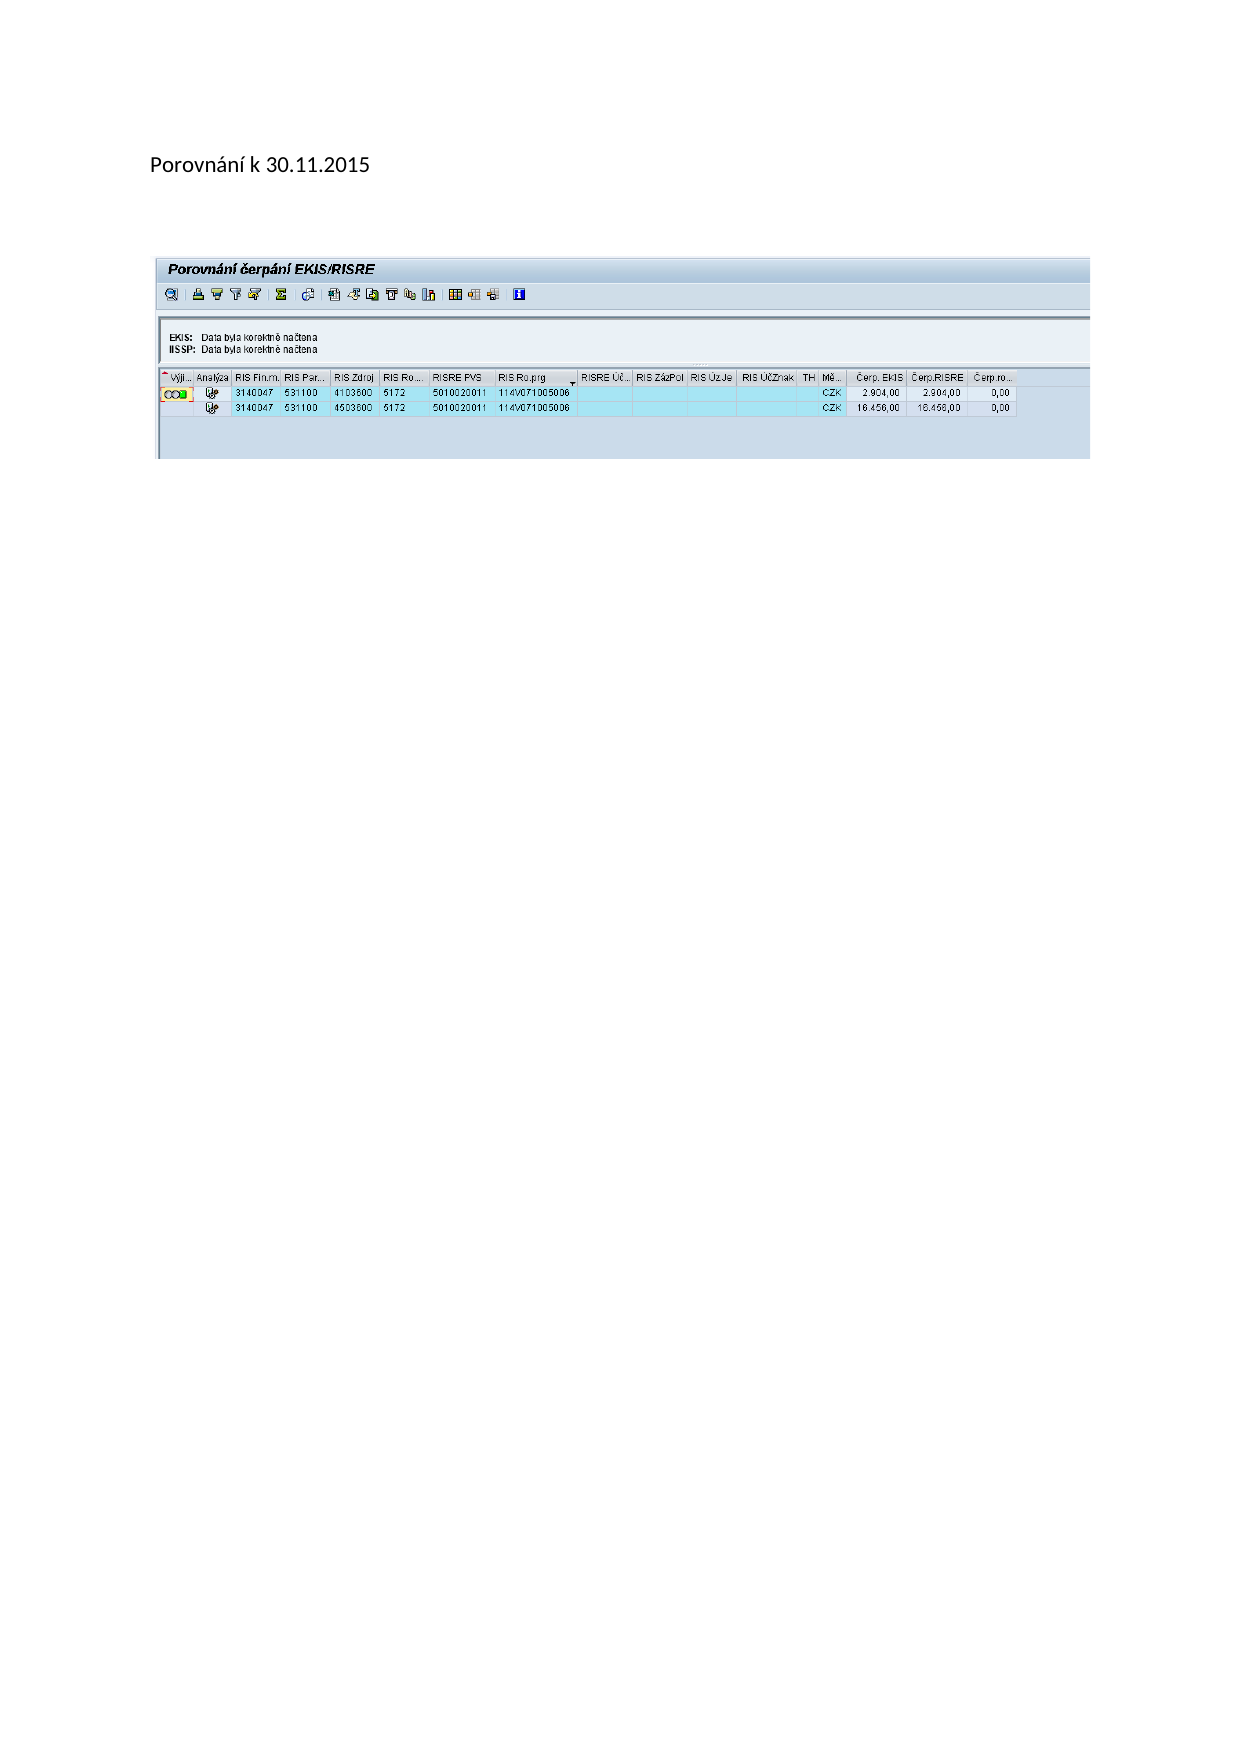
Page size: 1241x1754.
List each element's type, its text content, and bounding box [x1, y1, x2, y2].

text Porovnání k 30.11.2015 [150, 150, 1090, 178]
picture [150, 256, 1091, 459]
